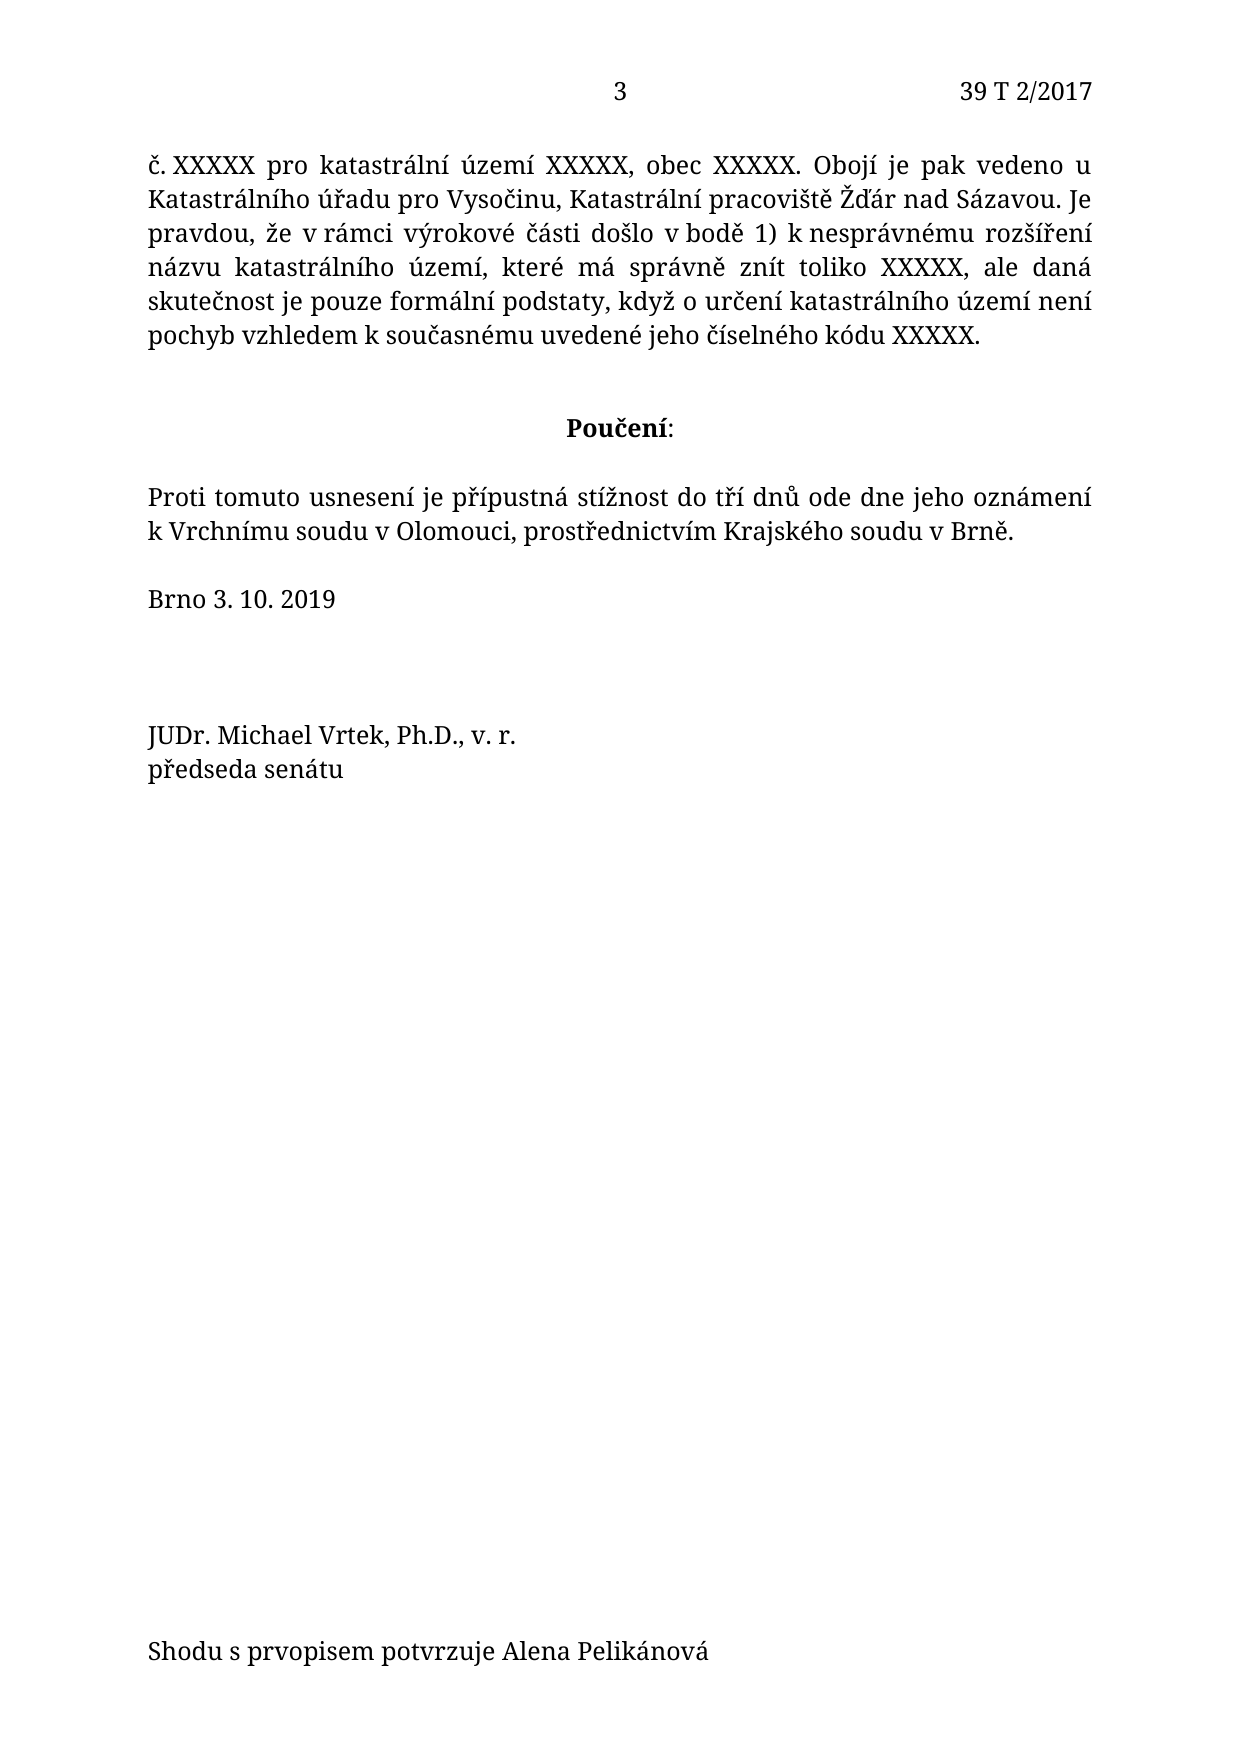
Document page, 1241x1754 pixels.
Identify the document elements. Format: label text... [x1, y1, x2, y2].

text Proti tomuto usnesení je přípustná stížnost do tří dnů ode dne jeho oznámení k Vrchnímu soudu v Olomouci, prostřednictvím Krajského soudu v Brně. [148, 479, 1093, 547]
text JUDr. Michael Vrtek, Ph.D., v. r. [148, 718, 1093, 752]
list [103, 148, 1093, 352]
text předseda senátu [148, 752, 1093, 786]
text Brno 3. 10. 2019 [148, 581, 1093, 615]
text Poučení: [148, 411, 1093, 445]
